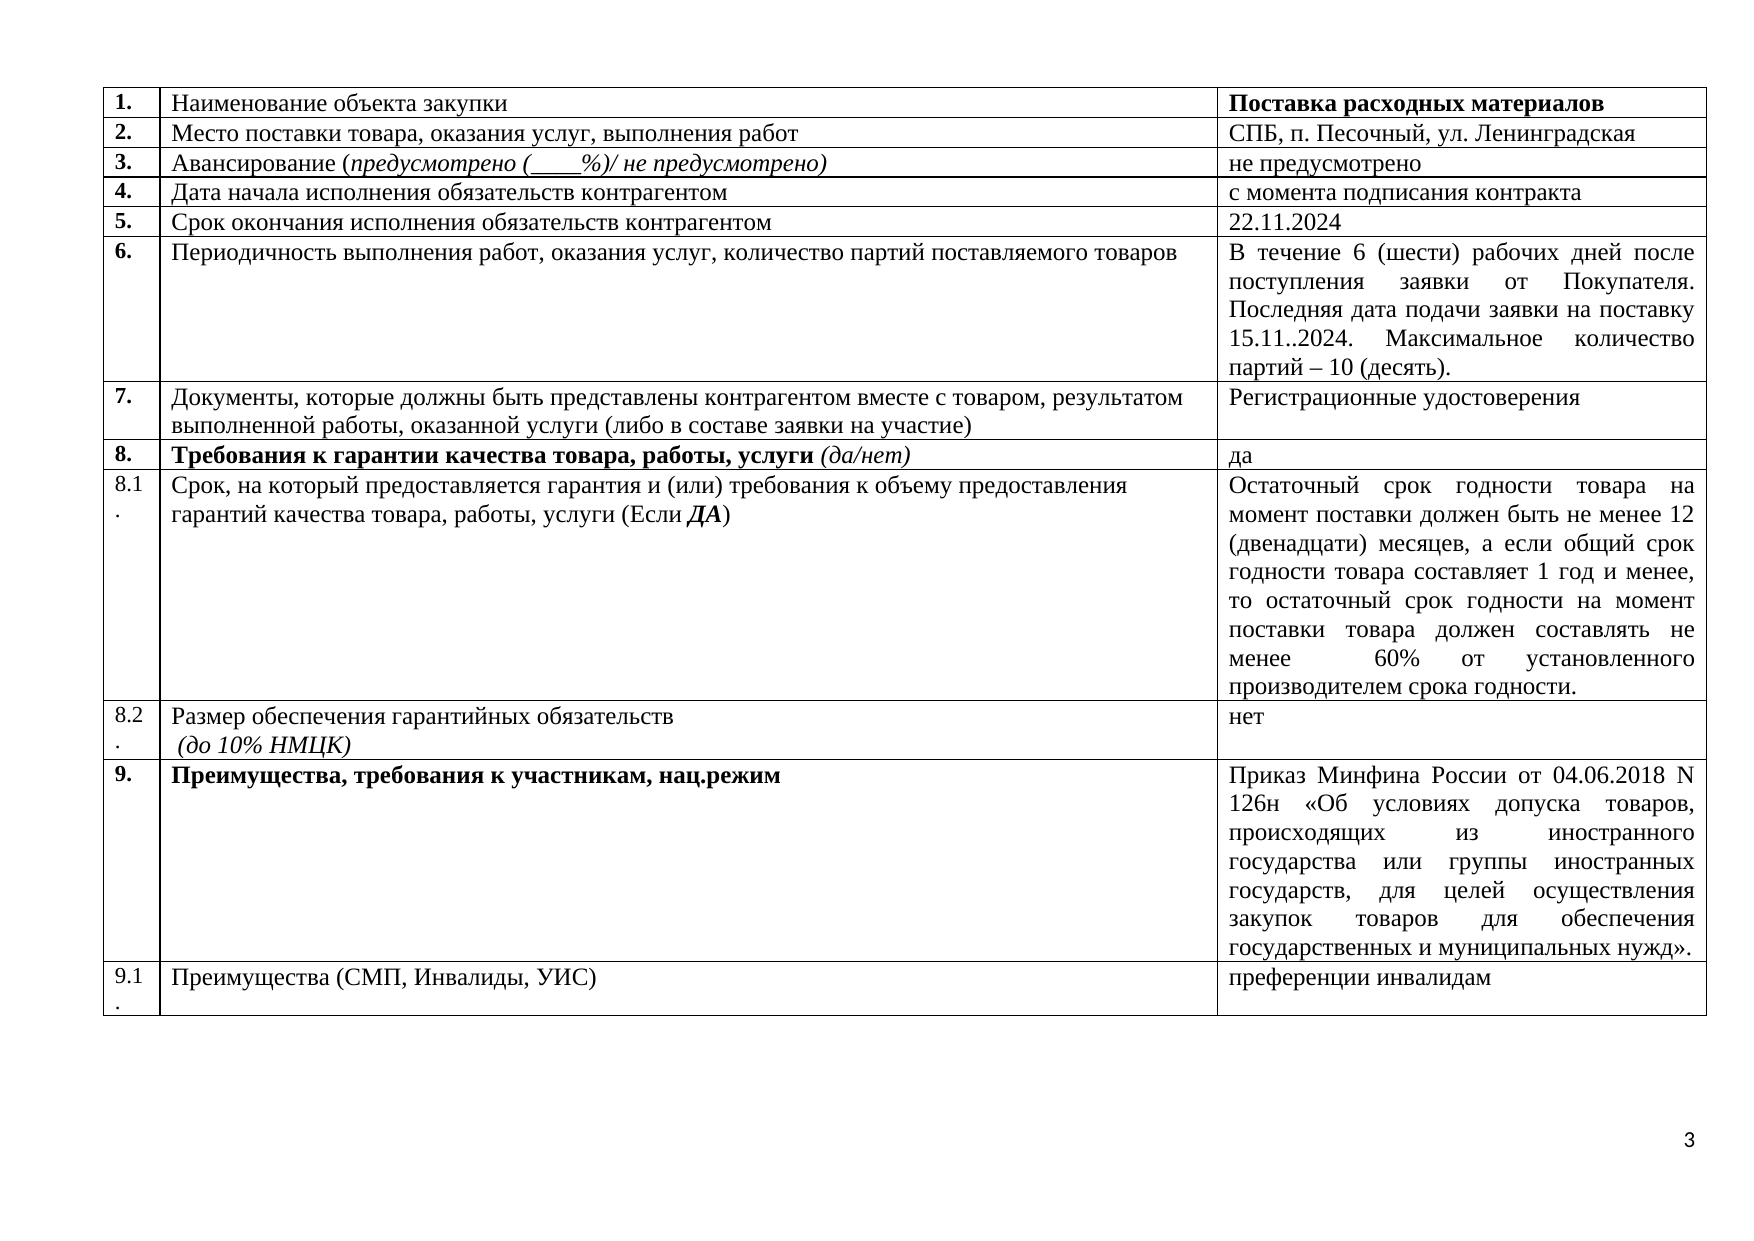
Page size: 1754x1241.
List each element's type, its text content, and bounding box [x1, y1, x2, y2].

table_cell 7. [104, 382, 159, 439]
table_cell 9. [104, 760, 159, 961]
table_cell Преимущества, требования к участникам, нац.режим [161, 760, 1217, 961]
table_cell 9.1. [104, 962, 159, 1015]
table_cell 6. [104, 237, 159, 381]
table_header 1. [104, 88, 159, 117]
table_cell Размер обеспечения гарантийных обязательств (до 10% НМЦК) [161, 701, 1217, 759]
table_cell 5. [104, 207, 159, 236]
table_cell 8. [104, 440, 159, 469]
table_cell СПБ, п. Песочный, ул. Ленинградская [1218, 118, 1706, 147]
table_cell 3. [104, 148, 159, 176]
table_cell 8.1. [104, 470, 159, 700]
table_cell 2. [104, 118, 159, 147]
table_cell 8.2. [104, 701, 159, 759]
table_cell Остаточный срок годности товара на момент поставки должен быть не менее 12 (двенадцати) месяцев, а если общий срок годности товара составляет 1 год и менее, то остаточный срок годности на момент поставки товара должен составлять не менее 60% от установленного производителем срока годности. [1218, 470, 1706, 700]
table_cell Срок окончания исполнения обязательств контрагентом [161, 207, 1217, 236]
table_header Поставка расходных материалов [1218, 88, 1706, 117]
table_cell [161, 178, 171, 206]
table_cell В течение 6 (шести) рабочих дней после поступления заявки от Покупателя. Последняя дата подачи заявки на поставку 15.11..2024. Максимальное количество партий – 10 (десять). [1218, 237, 1706, 381]
table_cell Приказ Минфина России от 04.06.2018 N 126н «Об условиях допуска товаров, происходящих из иностранного государства или группы иностранных государств, для целей осуществления закупок товаров для обеспечения государственных и муниципальных нужд». [1218, 760, 1706, 961]
table_cell Преимущества (СМП, Инвалиды, УИС) [161, 962, 1217, 1015]
table_cell Место поставки товара, оказания услуг, выполнения работ [161, 118, 1217, 147]
table_cell Документы, которые должны быть представлены контрагентом вместе с товаром, результатом выполненной работы, оказанной услуги (либо в составе заявки на участие) [161, 382, 1217, 439]
table_cell да [1218, 440, 1706, 469]
table_cell не предусмотрено [1218, 148, 1706, 176]
table_cell 22.11.2024 [1218, 207, 1706, 236]
table_cell с момента подписания контракта [1218, 178, 1706, 206]
table_cell Дата начала исполнения обязательств контрагентом [437, 178, 1217, 206]
table_cell преференции инвалидам [1218, 962, 1706, 1015]
table_cell Регистрационные удостоверения [1218, 382, 1706, 439]
table_header Наименование объекта закупки [161, 88, 1217, 117]
table_cell Срок, на который предоставляется гарантия и (или) требования к объему предоставления гарантий качества товара, работы, услуги (Если ДА) [161, 470, 1217, 700]
table_cell нет [1218, 701, 1706, 759]
table_cell Авансирование (предусмотрено (____%)/ не предусмотрено) [161, 148, 1217, 176]
table_cell Периодичность выполнения работ, оказания услуг, количество партий поставляемого товаров [161, 237, 1217, 381]
table_cell Требования к гарантии качества товара, работы, услуги (да/нет) [161, 440, 1217, 469]
table_cell 4. [104, 178, 159, 206]
